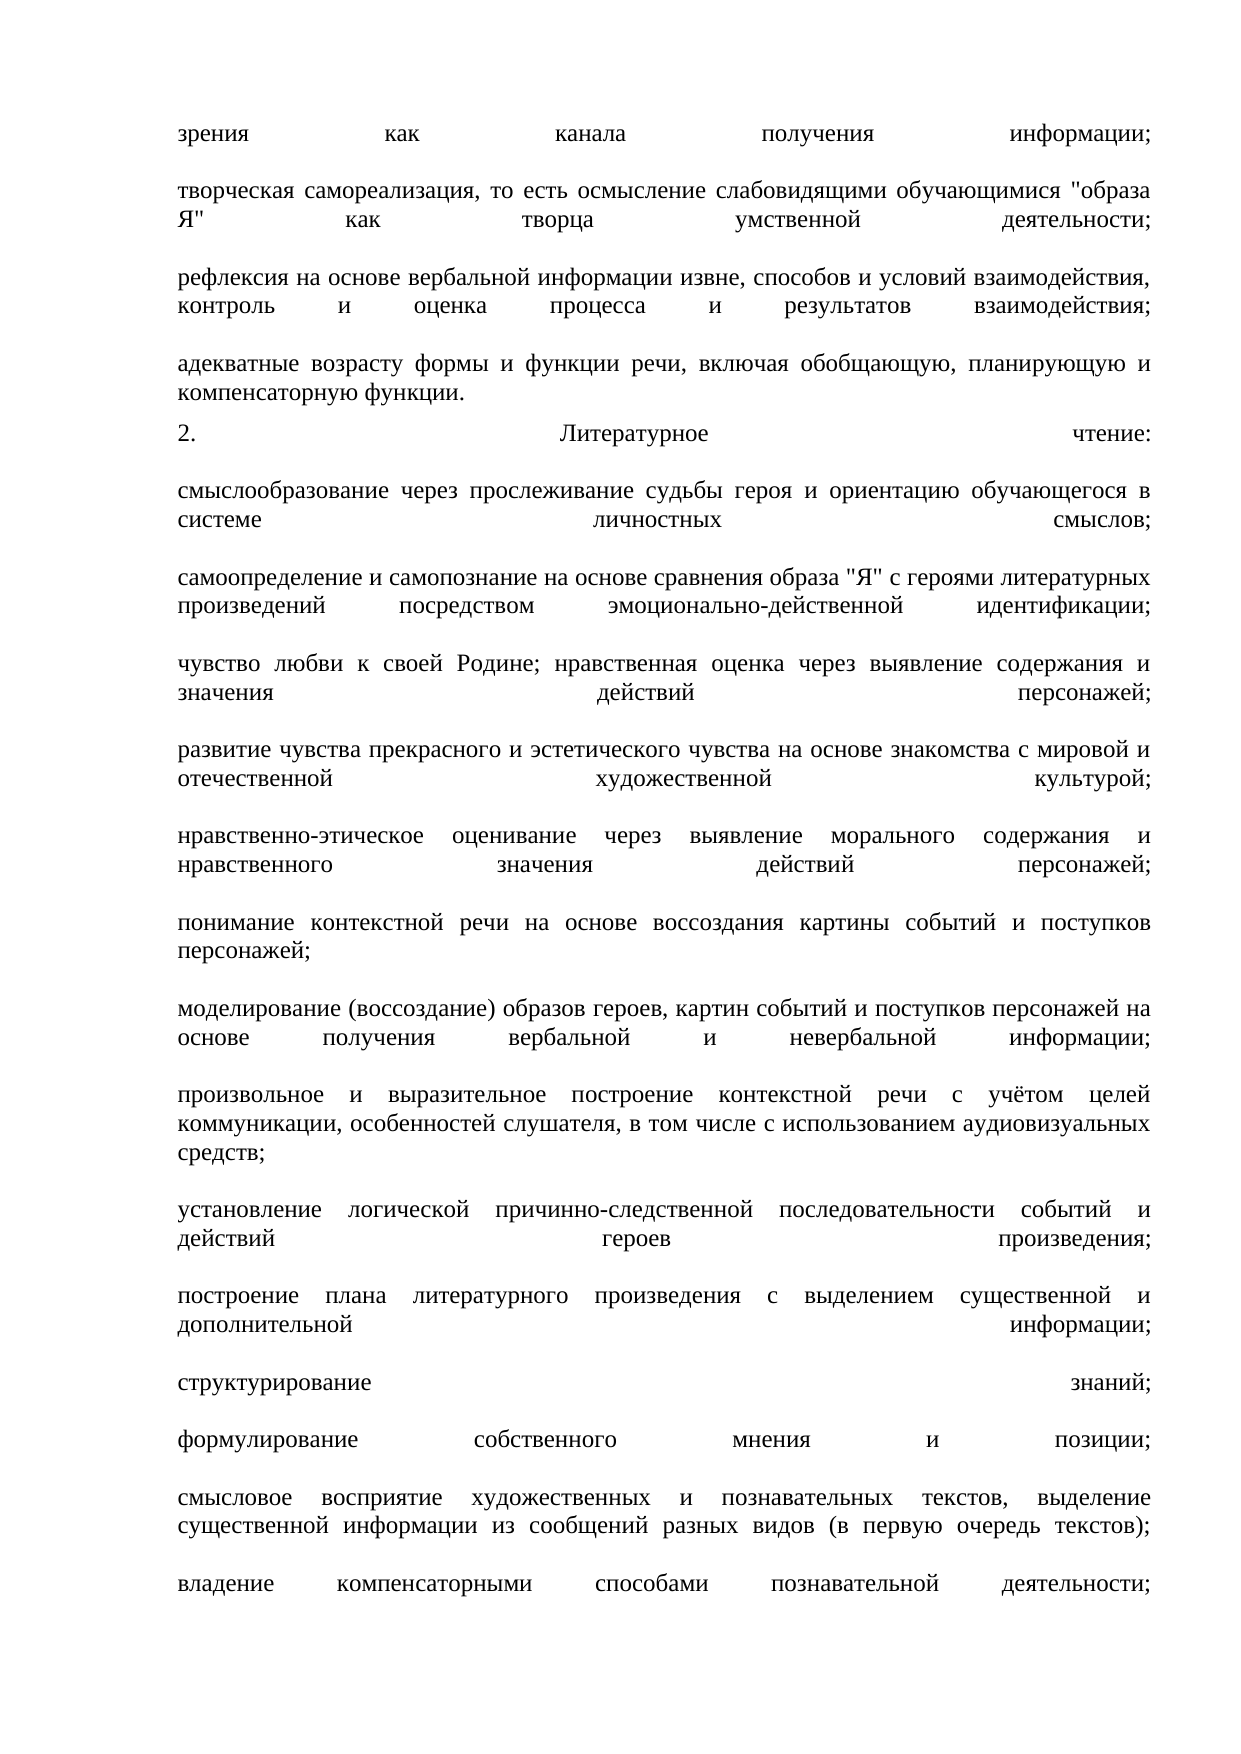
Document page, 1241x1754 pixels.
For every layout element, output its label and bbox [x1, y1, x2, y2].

text [177, 118, 1152, 406]
text [177, 418, 1152, 1626]
